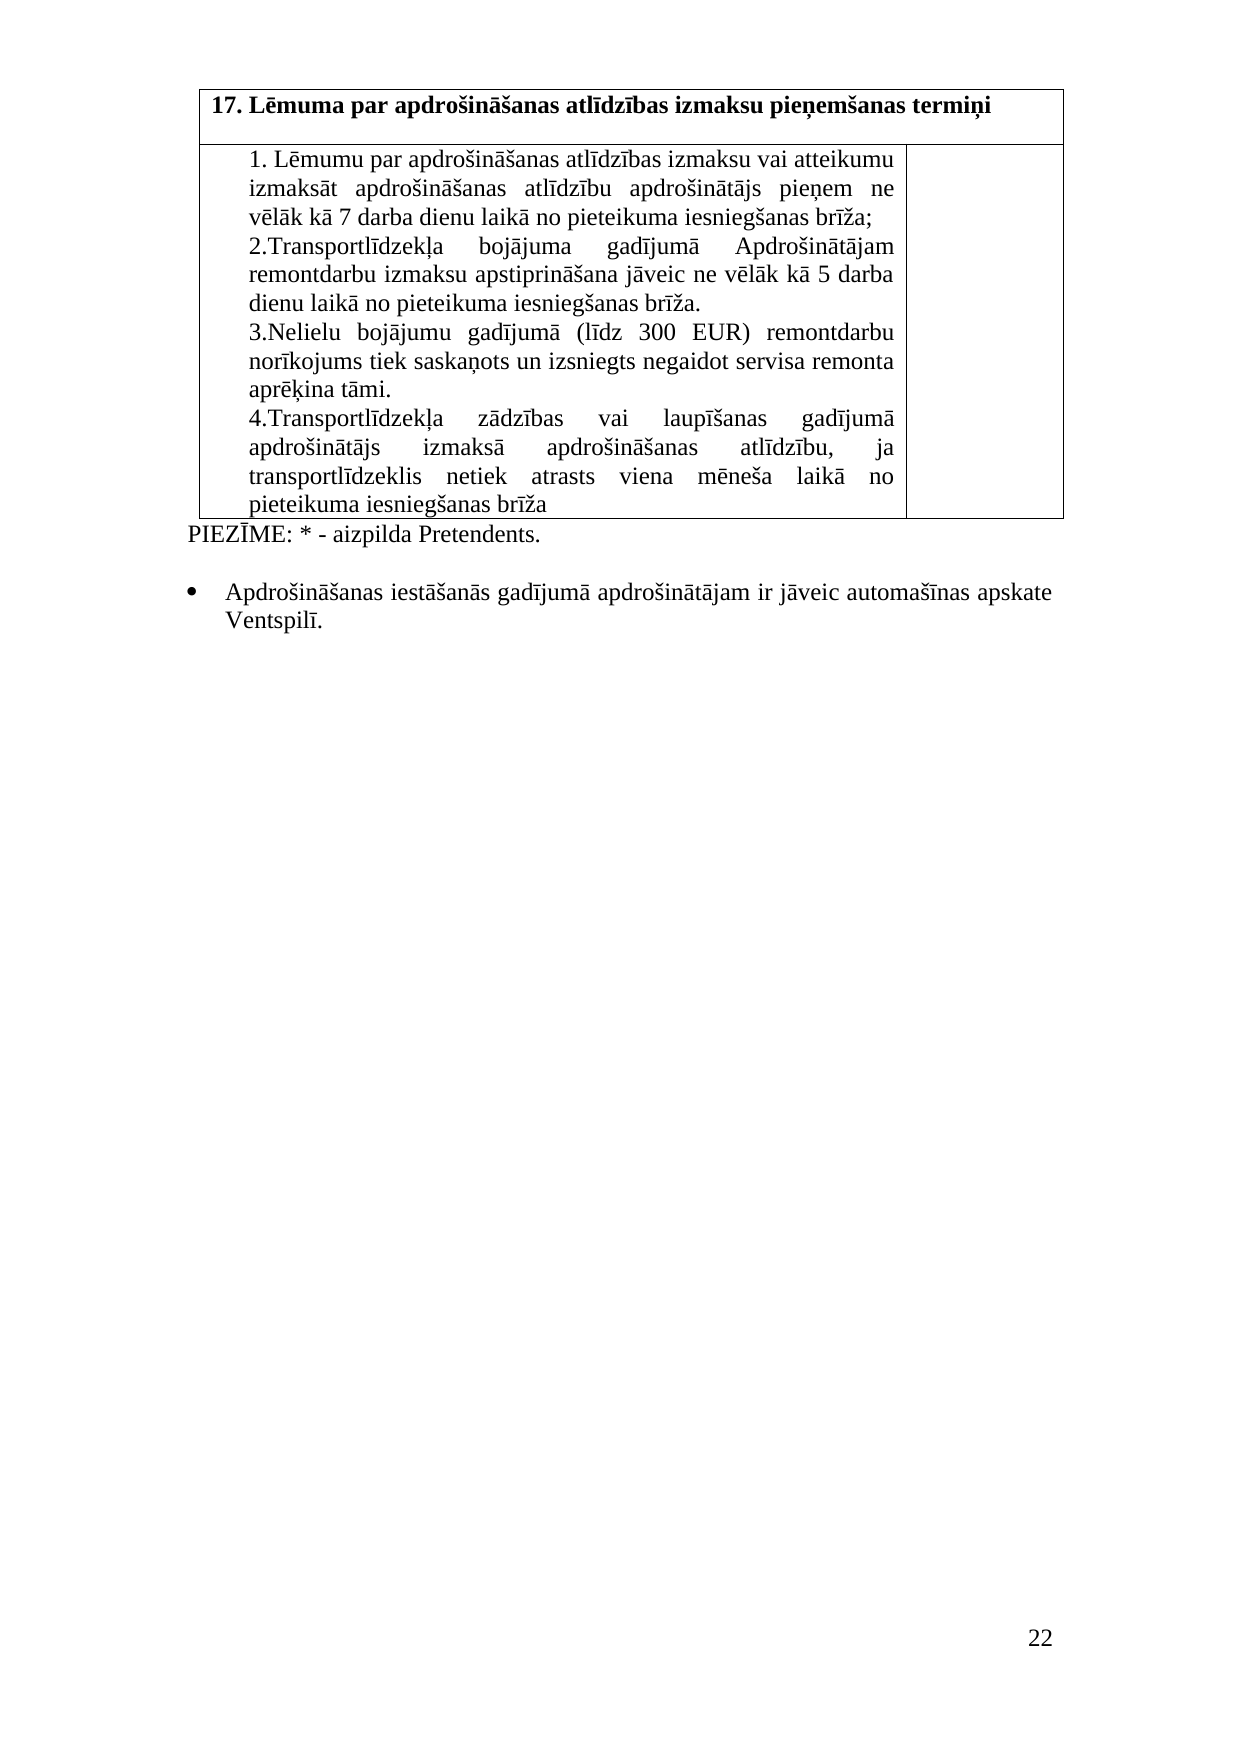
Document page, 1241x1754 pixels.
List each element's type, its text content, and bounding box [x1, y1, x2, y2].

list Apdrošināšanas iestāšanās gadījumā apdrošinātājam ir jāveic automašīnas apskate Ventspilī. [187, 577, 1053, 634]
table_cell [907, 145, 1063, 518]
table_cell 1. Lēmumu par apdrošināšanas atlīdzības izmaksu vai atteikumu izmaksāt apdrošināšanas atlīdzību apdrošinātājs pieņem ne vēlāk kā 7 darba dienu laikā no pieteikuma iesniegšanas brīža; 2.Transportlīdzekļa bojājuma gadījumā Apdrošinātājam remontdarbu izmaksu apstiprināšana jāveic ne vēlāk kā 5 darba dienu laikā no pieteikuma iesniegšanas brīža. 3.Nelielu bojājumu gadījumā (līdz 300 EUR) remontdarbu norīkojums tiek saskaņots un izsniegts negaidot servisa remonta aprēķina tāmi. 4.Transportlīdzekļa zādzības vai laupīšanas gadījumā apdrošinātājs izmaksā apdrošināšanas atlīdzību, ja transportlīdzeklis netiek atrasts viena mēneša laikā no pieteikuma iesniegšanas brīža [200, 145, 906, 518]
text Piezīme: * - aizpilda Pretendents. [187, 519, 1053, 548]
table_cell 17. Lēmuma par apdrošināšanas atlīdzības izmaksu pieņemšanas termiņi [200, 90, 1063, 143]
